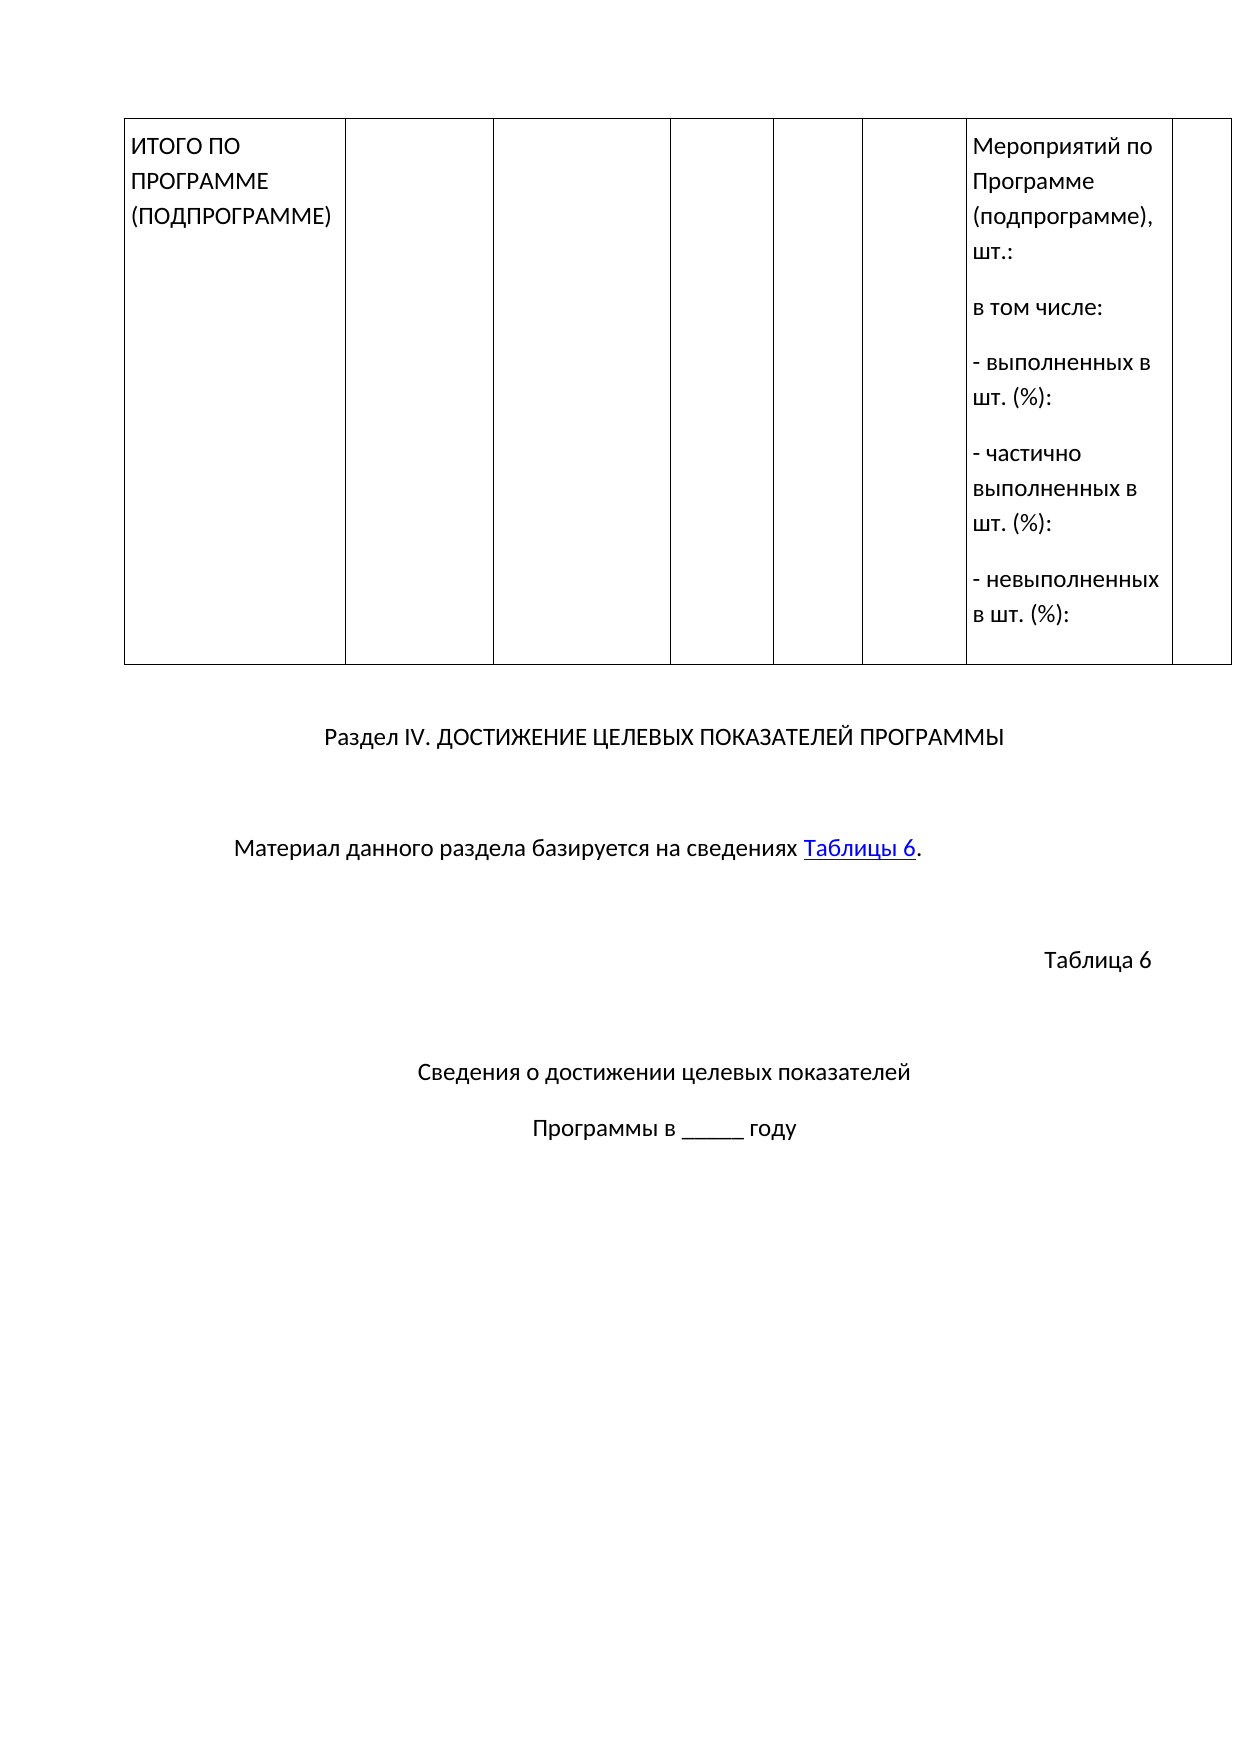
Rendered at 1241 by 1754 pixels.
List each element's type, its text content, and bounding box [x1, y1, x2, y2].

text Сведения о достижении целевых показателей [177, 1056, 1152, 1086]
table_cell [1173, 119, 1231, 664]
table_cell [671, 119, 773, 664]
table_cell ИТОГО ПО ПРОГРАММЕ (ПОДПРОГРАММЕ) [125, 119, 345, 664]
table_cell [346, 119, 493, 664]
text Раздел IV. ДОСТИЖЕНИЕ ЦЕЛЕВЫХ ПОКАЗАТЕЛЕЙ ПРОГРАММЫ [177, 721, 1152, 751]
text Материал данного раздела базируется на сведениях Таблицы 6. [177, 832, 1152, 863]
table_cell [774, 119, 862, 664]
text Программы в _____ году [177, 1112, 1152, 1142]
table_cell [863, 119, 966, 664]
table_cell Мероприятий по Программе (подпрограмме), шт.: в том числе: - выполненных в шт. (%): - частично выполненных в шт. (%): - невыполненных в шт. (%): [967, 119, 1172, 664]
text Таблица 6 [177, 944, 1152, 975]
table_cell [494, 119, 670, 664]
